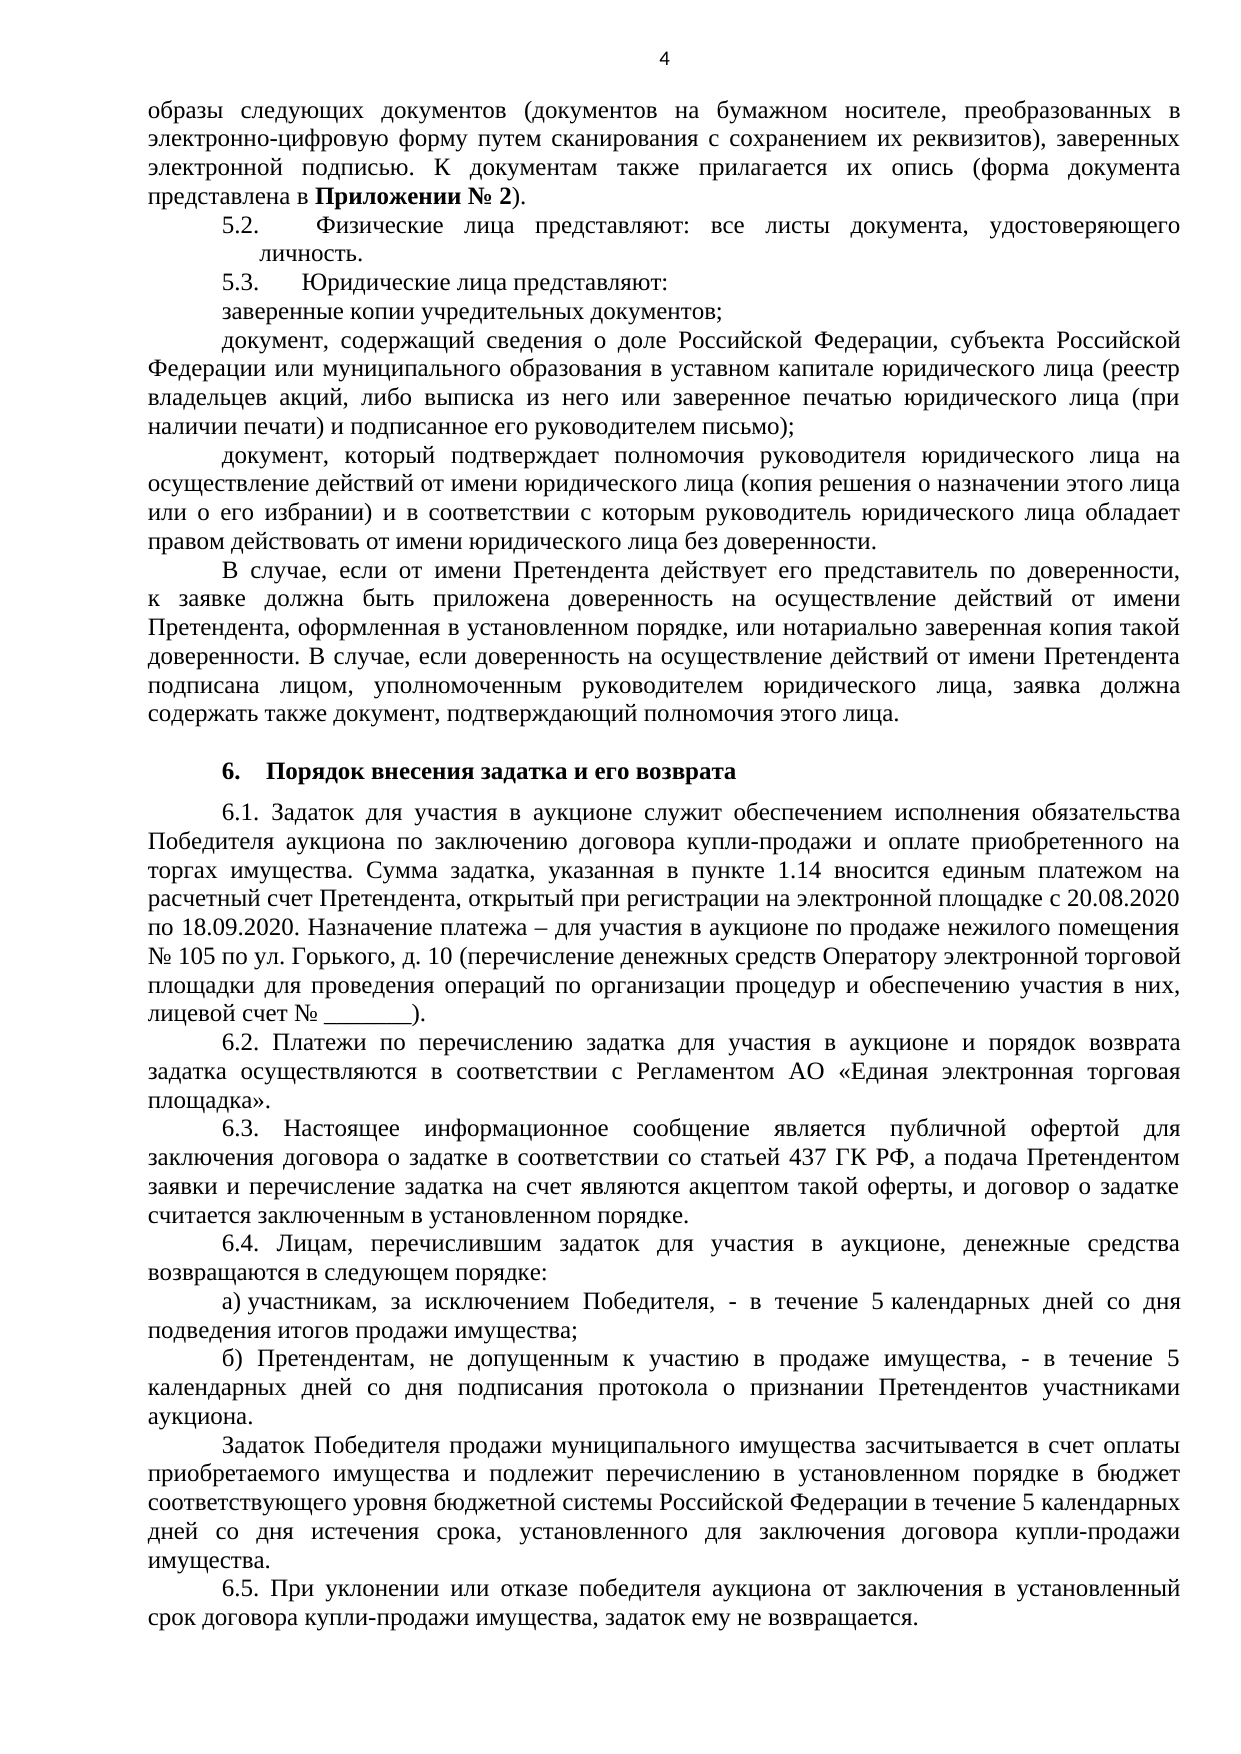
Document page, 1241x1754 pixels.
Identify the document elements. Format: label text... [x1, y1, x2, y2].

text 6.4. Лицам, перечислившим задаток для участия в аукционе, денежные средства возвращаются в следующем порядке: [148, 1228, 1181, 1286]
text б) Претендентам, не допущенным к участию в продаже имущества, - в течение 5 календарных дней со дня подписания протокола о признании Претендентов участниками аукциона. [148, 1343, 1181, 1430]
text документ, содержащий сведения о доле Российской Федерации, субъекта Российской Федерации или муниципального образования в уставном капитале юридического лица (реестр владельцев акций, либо выписка из него или заверенное печатью юридического лица (при наличии печати) и подписанное его руководителем письмо); [148, 325, 1181, 440]
text документ, который подтверждает полномочия руководителя юридического лица на осуществление действий от имени юридического лица (копия решения о назначении этого лица или о его избрании) и в соответствии с которым руководитель юридического лица обладает правом действовать от имени юридического лица без доверенности. [148, 440, 1181, 555]
text 6.2. Платежи по перечислению задатка для участия в аукционе и порядок возврата задатка осуществляются в соответствии с Регламентом АО «Единая электронная торговая площадка». [148, 1027, 1181, 1113]
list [148, 95, 1181, 210]
text 6.5. При уклонении или отказе победителя аукциона от заключения в установленный срок договора купли-продажи имущества, задаток ему не возвращается. [148, 1573, 1181, 1631]
text В случае, если от имени Претендента действует его представитель по доверенности, к заявке должна быть приложена доверенность на осуществление действий от имени Претендента, оформленная в установленном порядке, или нотариально заверенная копия такой доверенности. В случае, если доверенность на осуществление действий от имени Претендента подписана лицом, уполномоченным руководителем юридического лица, заявка должна содержать также документ, подтверждающий полномочия этого лица. [148, 555, 1181, 727]
list Порядок внесения задатка и его возврата [148, 756, 1181, 785]
text 6.1. Задаток для участия в аукционе служит обеспечением исполнения обязательства Победителя аукциона по заключению договора купли-продажи и оплате приобретенного на торгах имущества. Сумма задатка, указанная в пункте 1.14 вносится единым платежом на расчетный счет Претендента, открытый при регистрации на электронной площадке с 20.08.2020 по 18.09.2020. Назначение платежа – для участия в аукционе по продаже нежилого помещения № 105 по ул. Горького, д. 10 (перечисление денежных средств Оператору электронной торговой площадки для проведения операций по организации процедур и обеспечению участия в них, лицевой счет № _______). [148, 797, 1181, 1027]
list Физические лица представляют: все листы документа, удостоверяющего личность. [222, 210, 1181, 267]
text заверенные копии учредительных документов; [148, 296, 1181, 325]
text Задаток Победителя продажи муниципального имущества засчитывается в счет оплаты приобретаемого имущества и подлежит перечислению в установленном порядке в бюджет соответствующего уровня бюджетной системы Российской Федерации в течение 5 календарных дней со дня истечения срока, установленного для заключения договора купли-продажи имущества. [148, 1430, 1181, 1573]
list Юридические лица представляют: [222, 267, 1181, 296]
text а) участникам, за исключением Победителя, - в течение 5 календарных дней со дня подведения итогов продажи имущества; [148, 1286, 1181, 1343]
text 6.3. Настоящее информационное сообщение является публичной офертой для заключения договора о задатке в соответствии со статьей 437 ГК РФ, а подача Претендентом заявки и перечисление задатка на счет являются акцептом такой оферты, и договор о задатке считается заключенным в установленном порядке. [148, 1113, 1181, 1228]
